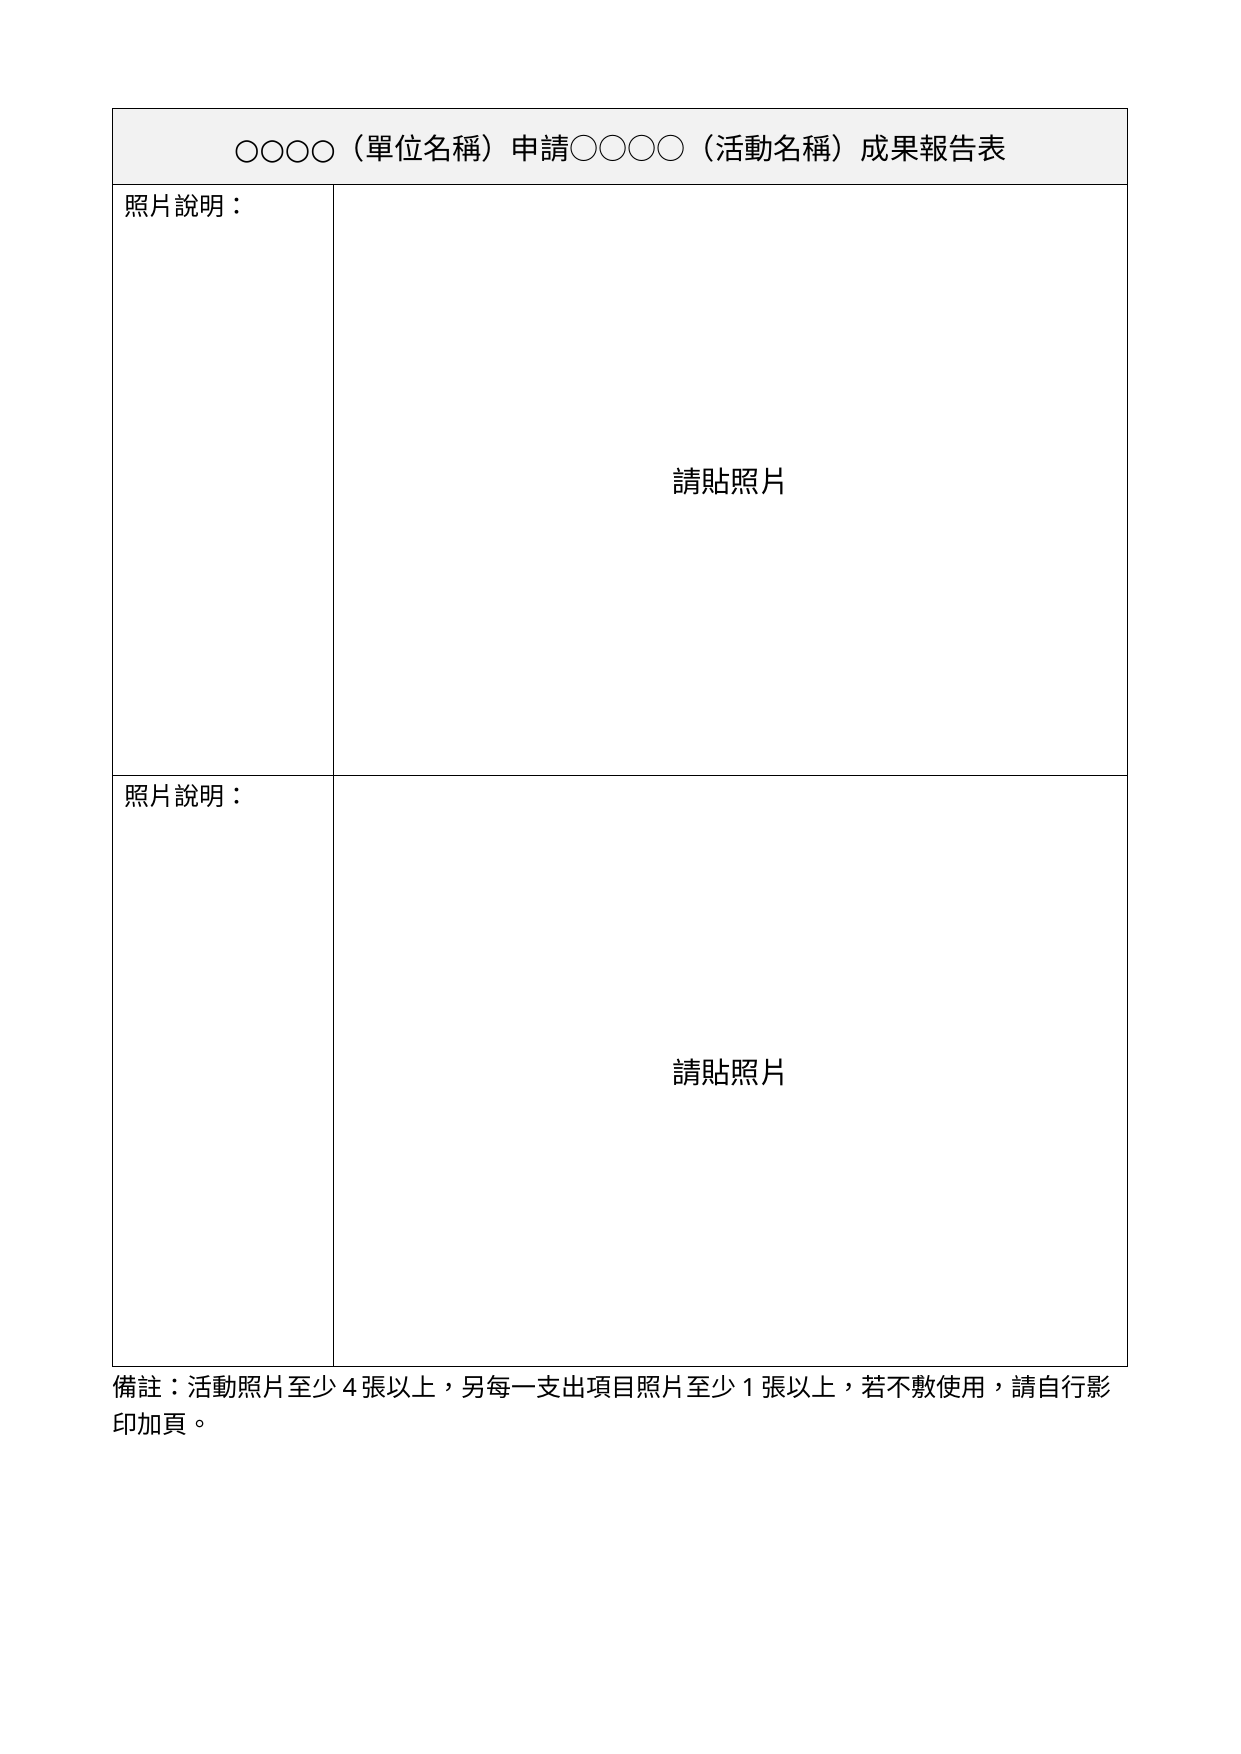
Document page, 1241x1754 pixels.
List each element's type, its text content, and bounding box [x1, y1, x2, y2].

table_header ○○○○（單位名稱）申請○○○○（活動名稱）成果報告表 [113, 109, 1127, 184]
text 備註：活動照片至少4張以上，另每一支出項目照片至少1張以上，若不敷使用，請自行影印加頁。 [112, 1367, 1128, 1442]
table_cell 請貼照片 [334, 185, 1127, 775]
table_cell 照片說明： [113, 185, 333, 775]
table_cell 照片說明： [113, 776, 333, 1366]
table_cell 請貼照片 [334, 776, 1127, 1366]
